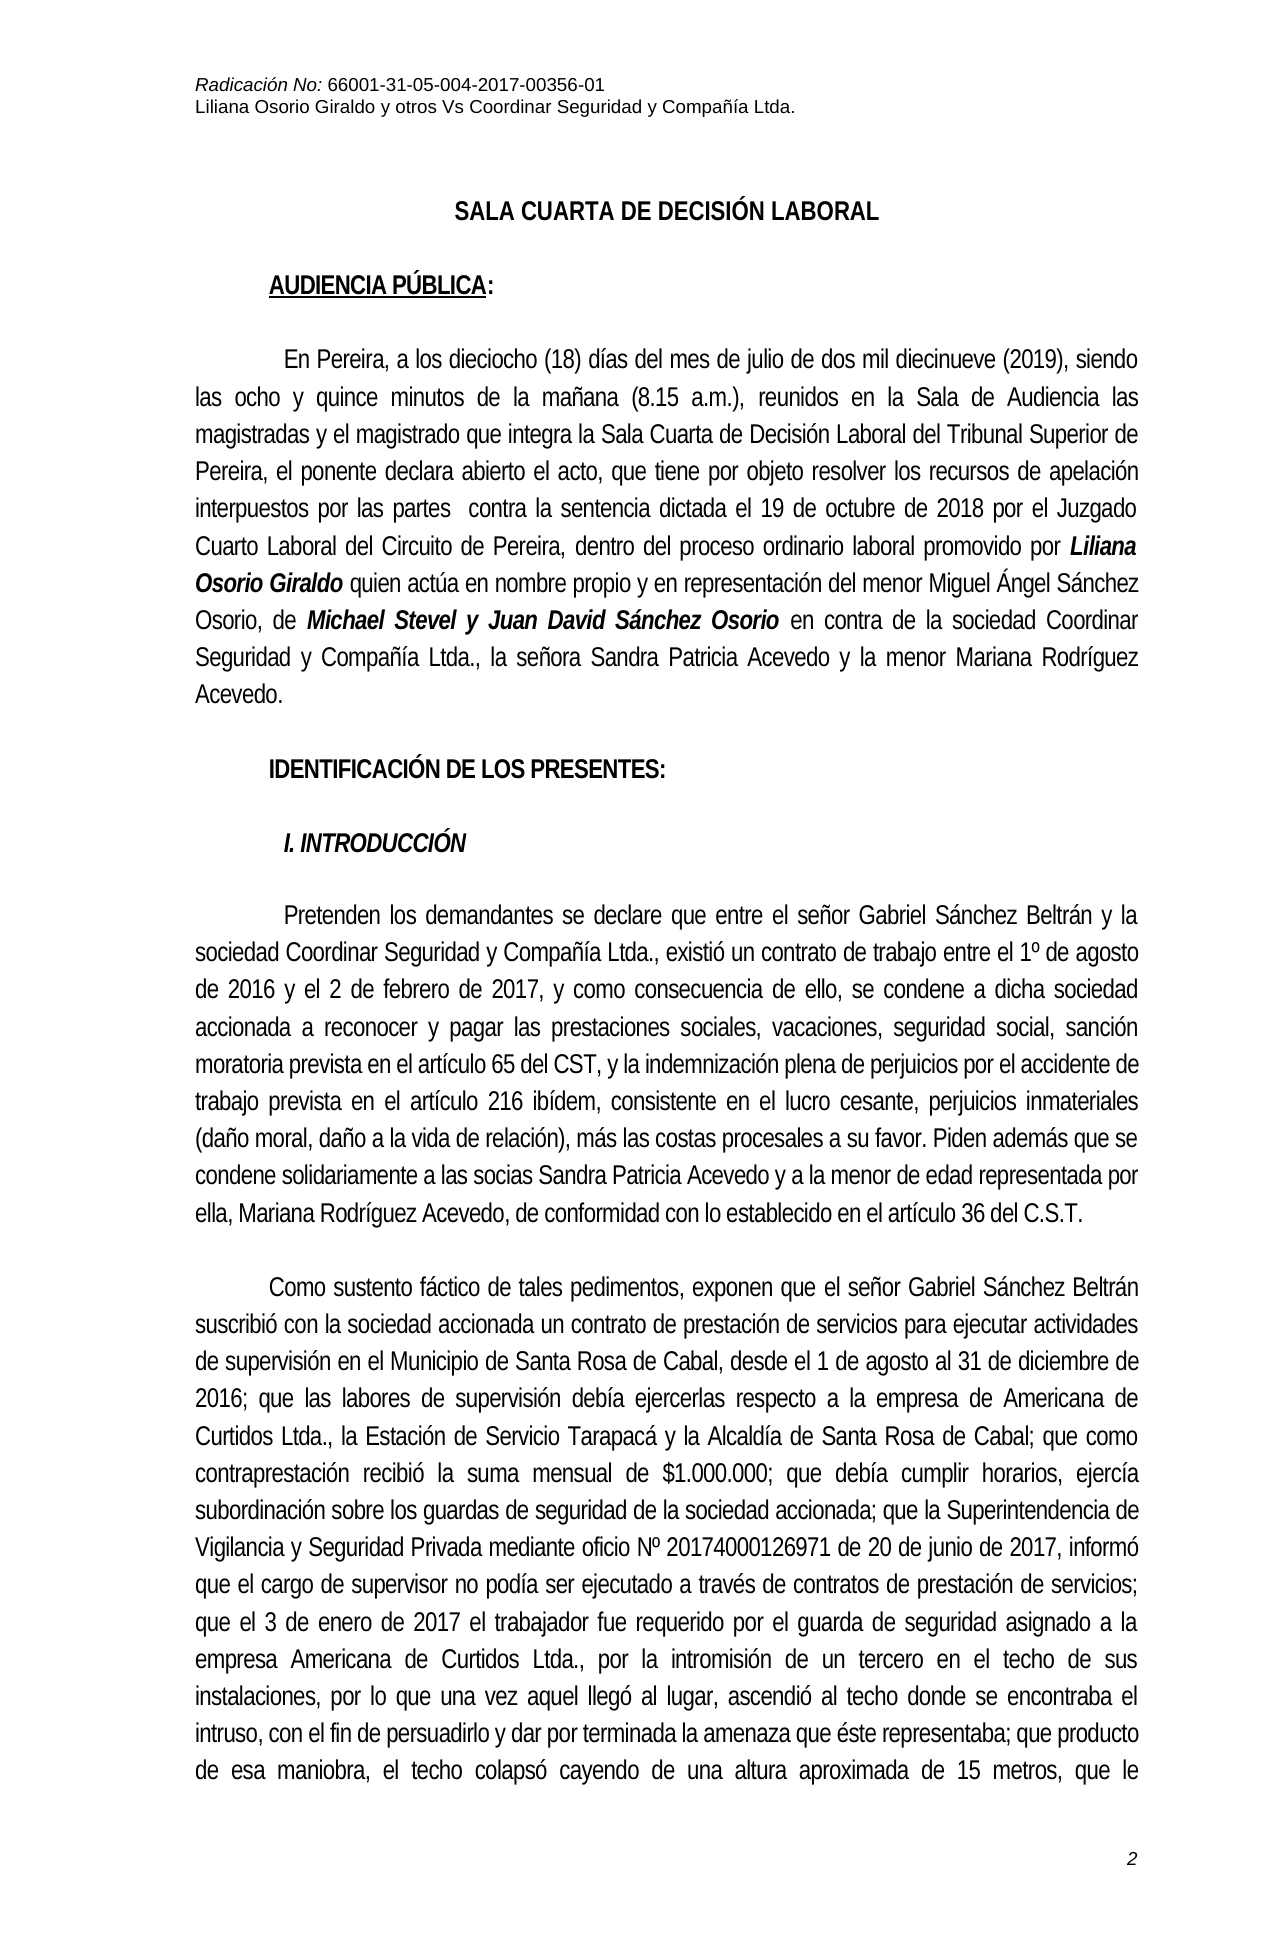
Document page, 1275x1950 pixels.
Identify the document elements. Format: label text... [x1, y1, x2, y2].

text Pretenden los demandantes se declare que entre el señor Gabriel Sánchez Beltrán y la sociedad Coordinar Seguridad y Compañía Ltda., existió un contrato de trabajo entre el 1º de agosto de 2016 y el 2 de febrero de 2017, y como consecuencia de ello, se condene a dicha sociedad accionada a reconocer y pagar las prestaciones sociales, vacaciones, seguridad social, sanción moratoria prevista en el artículo 65 del CST, y la indemnización plena de perjuicios por el accidente de trabajo prevista en el artículo 216 ibídem, consistente en el lucro cesante, perjuicios inmateriales (daño moral, daño a la vida de relación), más las costas procesales a su favor. Piden además que se condene solidariamente a las socias Sandra Patricia Acevedo y a la menor de edad representada por ella, Mariana Rodríguez Acevedo, de conformidad con lo establecido en el artículo 36 del C.S.T. [195, 899, 1139, 1228]
text En Pereira, a los dieciocho (18) días del mes de julio de dos mil diecinueve (2019), siendo las ocho y quince minutos de la mañana (8.15 a.m.), reunidos en la Sala de Audiencia las magistradas y el magistrado que integra la Sala Cuarta de Decisión Laboral del Tribunal Superior de Pereira, el ponente declara abierto el acto, que tiene por objeto resolver los recursos de apelación interpuestos por las partes contra la sentencia dictada el 19 de octubre de 2018 por el Juzgado Cuarto Laboral del Circuito de Pereira, dentro del proceso ordinario laboral promovido por Liliana Osorio Giraldo quien actúa en nombre propio y en representación del menor Miguel Ángel Sánchez Osorio, de Michael Stevel y Juan David Sánchez Osorio en contra de la sociedad Coordinar Seguridad y Compañía Ltda., la señora Sandra Patricia Acevedo y la menor Mariana Rodríguez Acevedo. [195, 344, 1139, 709]
text IDENTIFICACIÓN DE LOS PRESENTES: [195, 753, 1139, 784]
text AUDIENCIA PÚBLICA: [195, 269, 1139, 300]
text SALA CUARTA DE DECISIÓN LABORAL [195, 195, 1139, 226]
text I. INTRODUCCIÓN [195, 827, 1139, 858]
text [195, 1271, 1139, 1786]
